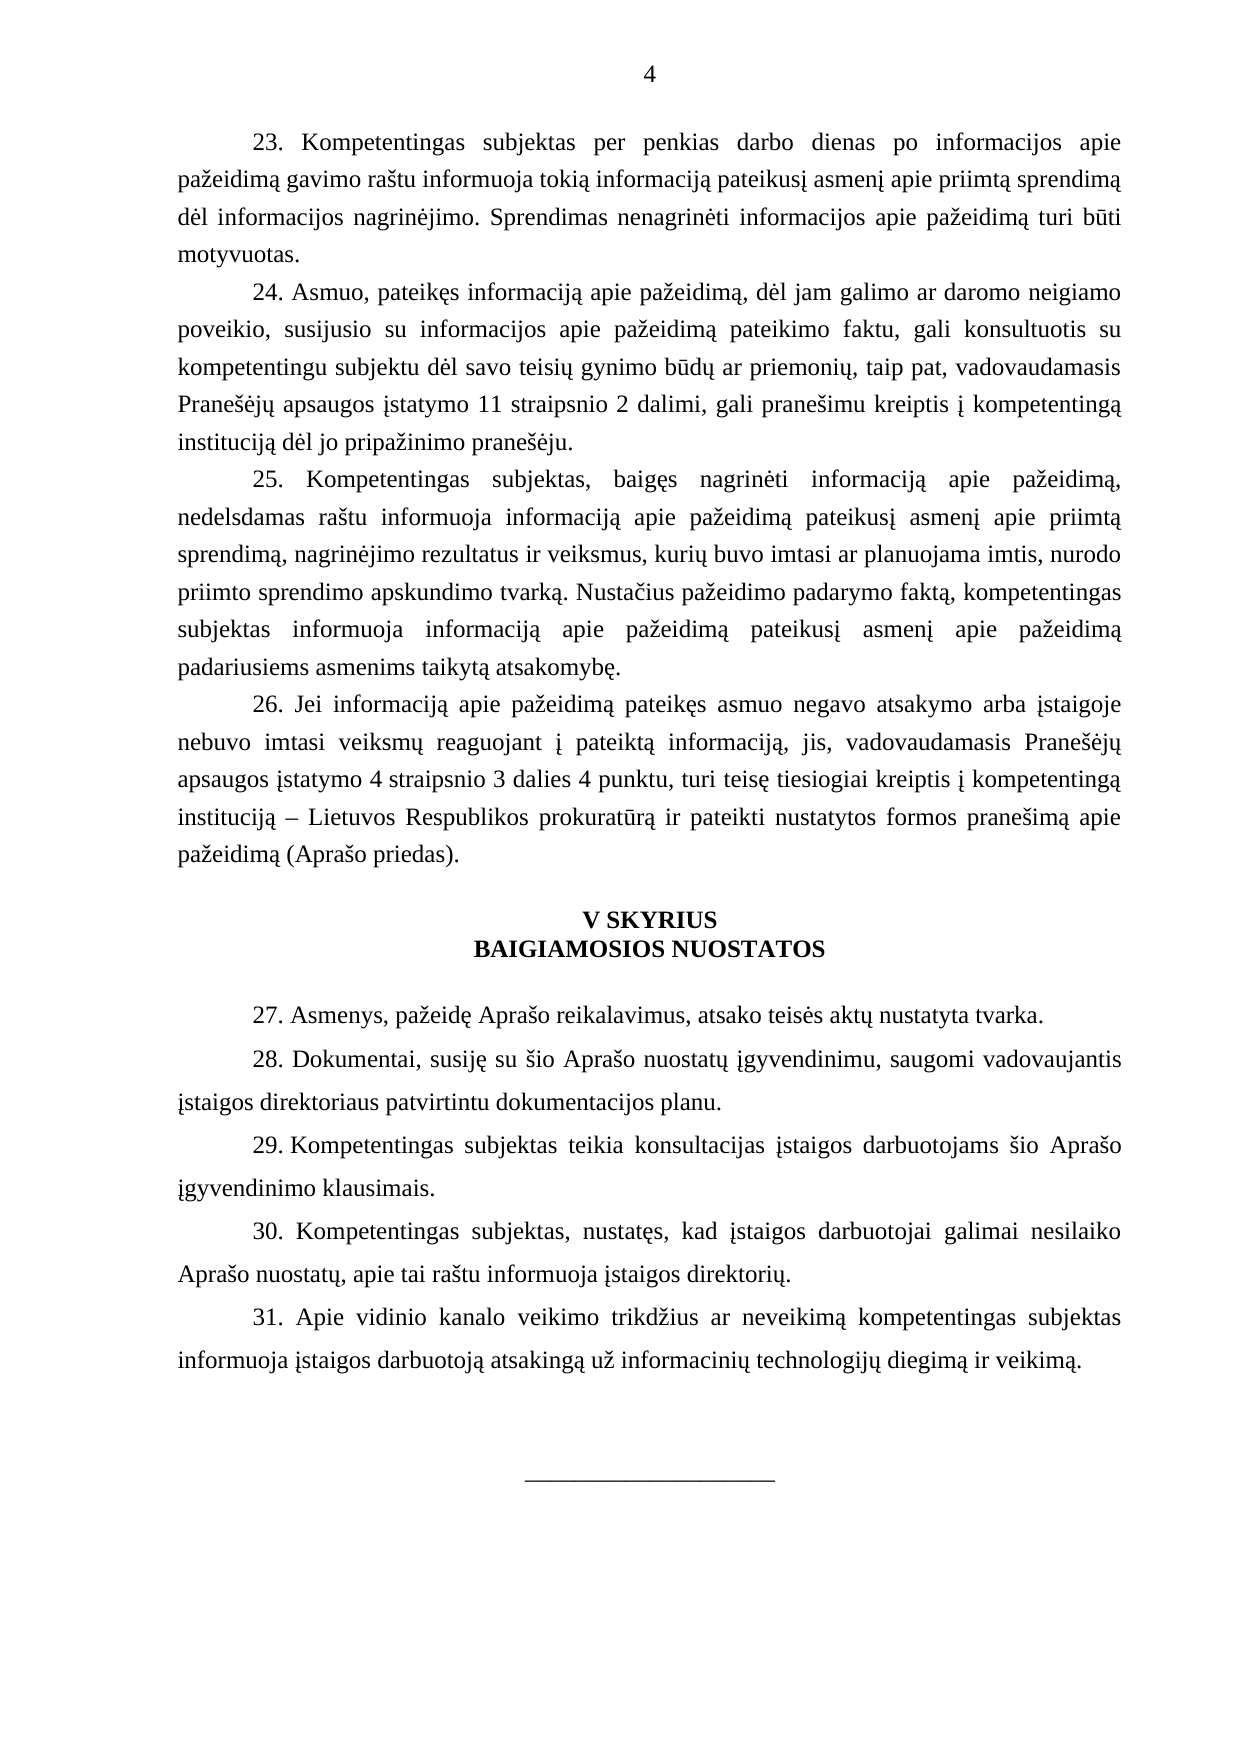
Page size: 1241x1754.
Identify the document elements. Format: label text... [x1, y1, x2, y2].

text –––––––––––––––––––– [177, 1464, 1122, 1492]
text 30. Kompetentingas subjektas, nustatęs, kad įstaigos darbuotojai galimai nesilaiko Aprašo nuostatų, apie tai raštu informuoja įstaigos direktorių. [177, 1216, 1122, 1288]
text BAIGIAMOSIOS NUOSTATOS [177, 934, 1122, 963]
text V SKYRIUS [177, 906, 1122, 934]
text 28. Dokumentai, susiję su šio Aprašo nuostatų įgyvendinimu, saugomi vadovaujantis įstaigos direktoriaus patvirtintu dokumentacijos planu. [177, 1044, 1122, 1116]
text 23. Kompetentingas subjektas per penkias darbo dienas po informacijos apie pažeidimą gavimo raštu informuoja tokią informaciją pateikusį asmenį apie priimtą sprendimą dėl informacijos nagrinėjimo. Sprendimas nenagrinėti informacijos apie pažeidimą turi būti motyvuotas. [177, 118, 1122, 268]
text 27. Asmenys, pažeidę Aprašo reikalavimus, atsako teisės aktų nustatyta tvarka. [177, 1001, 1122, 1029]
text 24. Asmuo, pateikęs informaciją apie pažeidimą, dėl jam galimo ar daromo neigiamo poveikio, susijusio su informacijos apie pažeidimą pateikimo faktu, gali konsultuotis su kompetentingu subjektu dėl savo teisių gynimo būdų ar priemonių, taip pat, vadovaudamasis Pranešėjų apsaugos įstatymo 11 straipsnio 2 dalimi, gali pranešimu kreiptis į kompetentingą instituciją dėl jo pripažinimo pranešėju. [177, 268, 1122, 456]
text 29. Kompetentingas subjektas teikia konsultacijas įstaigos darbuotojams šio Aprašo įgyvendinimo klausimais. [177, 1130, 1122, 1202]
text 31. Apie vidinio kanalo veikimo trikdžius ar neveikimą kompetentingas subjektas informuoja įstaigos darbuotoją atsakingą už informacinių technologijų diegimą ir veikimą. [177, 1302, 1122, 1374]
text 26. Jei informaciją apie pažeidimą pateikęs asmuo negavo atsakymo arba įstaigoje nebuvo imtasi veiksmų reaguojant į pateiktą informaciją, jis, vadovaudamasis Pranešėjų apsaugos įstatymo 4 straipsnio 3 dalies 4 punktu, turi teisę tiesiogiai kreiptis į kompetentingą instituciją – Lietuvos Respublikos prokuratūrą ir pateikti nustatytos formos pranešimą apie pažeidimą (Aprašo priedas). [177, 681, 1122, 868]
text 25. Kompetentingas subjektas, baigęs nagrinėti informaciją apie pažeidimą, nedelsdamas raštu informuoja informaciją apie pažeidimą pateikusį asmenį apie priimtą sprendimą, nagrinėjimo rezultatus ir veiksmus, kurių buvo imtasi ar planuojama imtis, nurodo priimto sprendimo apskundimo tvarką. Nustačius pažeidimo padarymo faktą, kompetentingas subjektas informuoja informaciją apie pažeidimą pateikusį asmenį apie pažeidimą padariusiems asmenims taikytą atsakomybę. [177, 456, 1122, 681]
